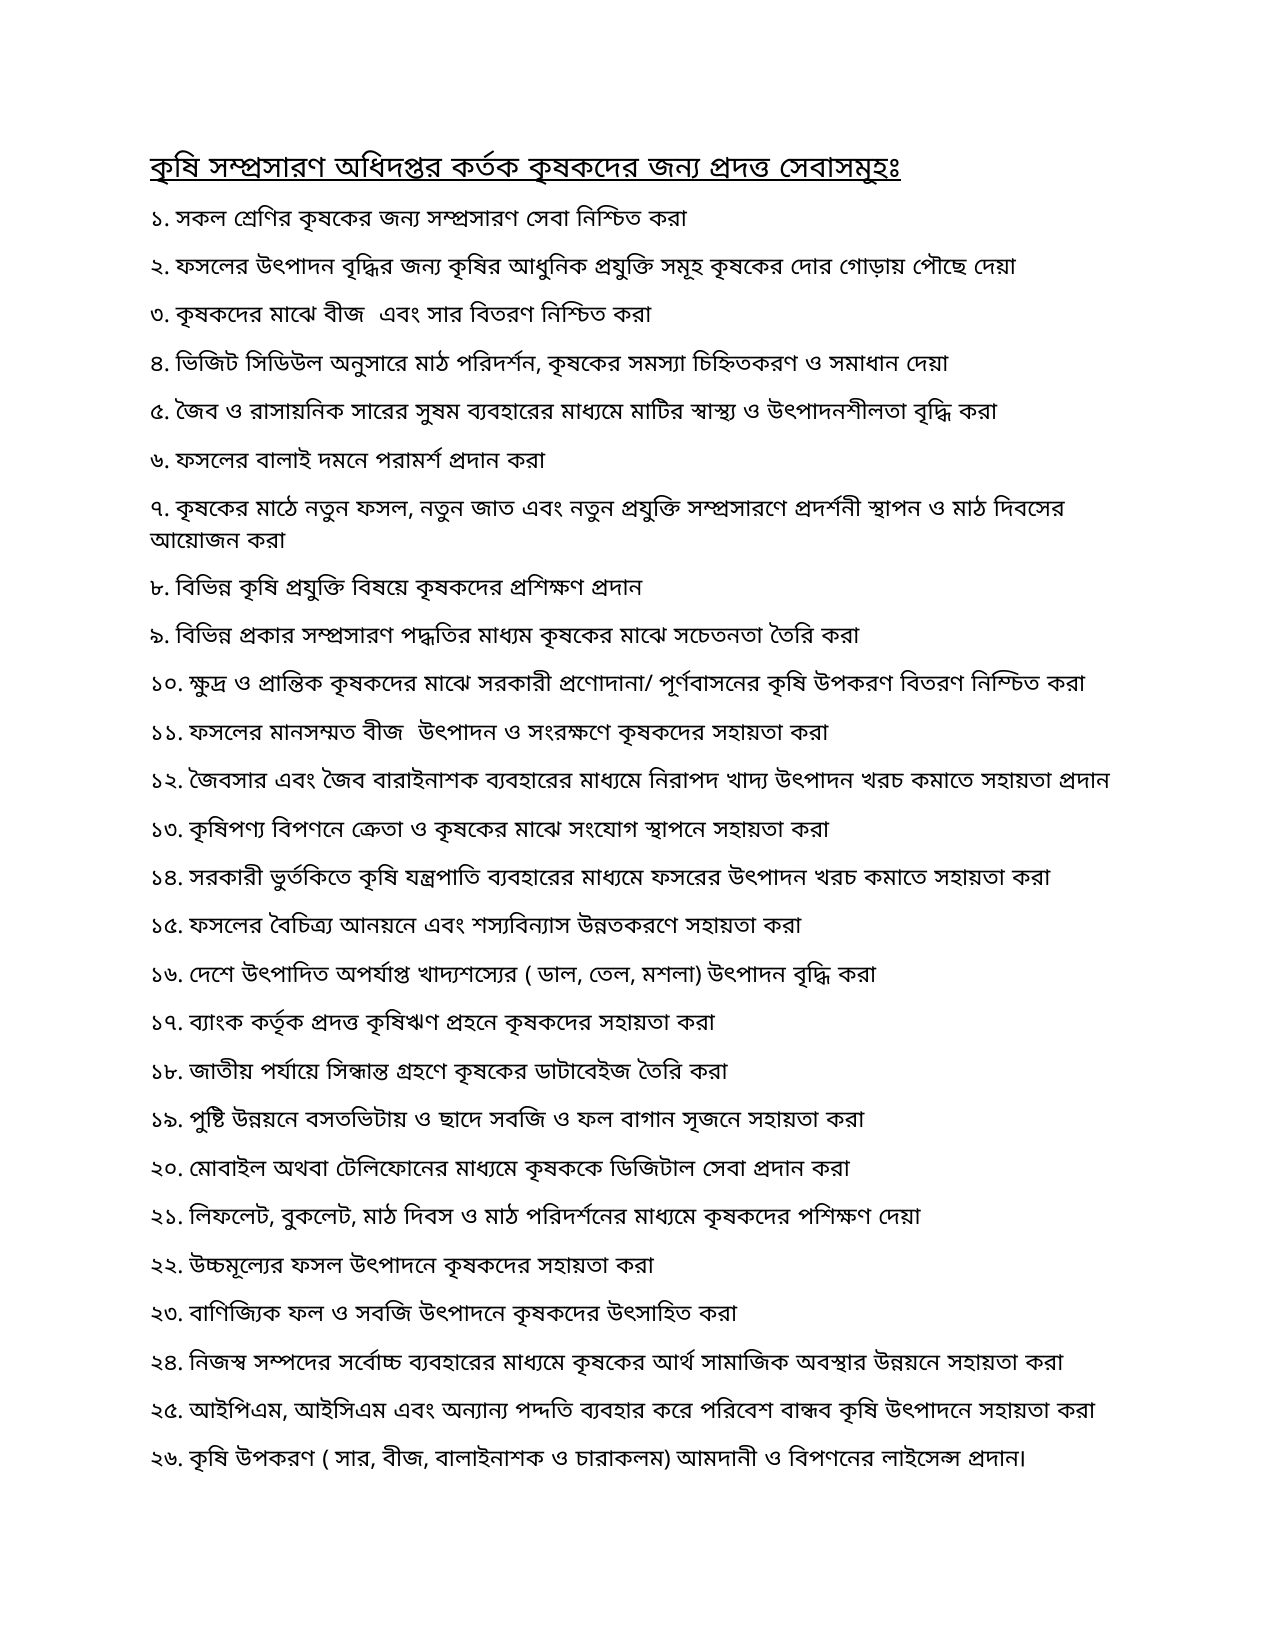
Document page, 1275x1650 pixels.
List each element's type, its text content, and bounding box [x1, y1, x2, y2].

text ৯. বিভিন্ন প্রকার সম্প্রসারণ পদ্ধতির মাধ্যম কৃষকের মাঝে সচেতনতা তৈরি করা [150, 619, 1125, 650]
text ১৮. জাতীয় পর্যায়ে সিন্ধান্ত গ্রহণে কৃষকের ডাটাবেইজ তৈরি করা [150, 1055, 1125, 1086]
text ৭. কৃষকের মাঠে নতুন ফসল, নতুন জাত এবং নতুন প্রযুক্তি সম্প্রসারণে প্রদর্শনী স্থাপন ও মাঠ দিবসের আয়োজন করা [150, 492, 1125, 554]
text ৪. ভিজিট সিডিউল অনুসারে মাঠ পরিদর্শন, কৃষকের সমস্যা চিহ্নিতকরণ ও সমাধান দেয়া [150, 347, 1125, 378]
text ১. সকল শ্রেণির কৃষকের জন্য সম্প্রসারণ সেবা নিশ্চিত করা [150, 201, 1125, 233]
text ২১. লিফলেট, বুকলেট, মাঠ দিবস ও মাঠ পরিদর্শনের মাধ্যমে কৃষকদের পশিক্ষণ দেয়া [150, 1200, 1125, 1231]
text ২৬. কৃষি উপকরণ ( সার, বীজ, বালাইনাশক ও চারাকলম) আমদানী ও বিপণনের লাইসেন্স প্রদান। [150, 1442, 1125, 1473]
text ৩. কৃষকদের মাঝে বীজ এবং সার বিতরণ নিশ্চিত করা [150, 298, 1125, 329]
text কৃষি সম্প্রসারণ অধিদপ্তর কর্তক কৃষকদের জন্য প্রদত্ত সেবাসমূহঃ [164, 150, 1125, 184]
text ১৬. দেশে উৎপাদিত অপর্যাপ্ত খাদ্যশস্যের ( ডাল, তেল, মশলা) উৎপাদন বৃদ্ধি করা [150, 958, 1125, 989]
text ১৩. কৃষিপণ্য বিপণনে ক্রেতা ও কৃষকের মাঝে সংযোগ স্থাপনে সহায়তা করা [150, 813, 1125, 844]
text ২২. উচ্চমূল্যের ফসল উৎপাদনে কৃষকদের সহায়তা করা [150, 1248, 1125, 1280]
text ৬. ফসলের বালাই দমনে পরামর্শ প্রদান করা [150, 444, 1125, 475]
text ৮. বিভিন্ন কৃষি প্রযুক্তি বিষয়ে কৃষকদের প্রশিক্ষণ প্রদান [150, 570, 1125, 602]
text ২৩. বাণিজ্যিক ফল ও সবজি উৎপাদনে কৃষকদের উৎসাহিত করা [150, 1297, 1125, 1328]
text ১৪. সরকারী ভুর্তকিতে কৃষি যন্ত্রপাতি ব্যবহারের মাধ্যমে ফসরের উৎপাদন খরচ কমাতে সহায়তা করা [150, 861, 1125, 892]
text ২০. মোবাইল অথবা টেলিফোনের মাধ্যমে কৃষককে ডিজিটাল সেবা প্রদান করা [150, 1152, 1125, 1183]
text ১২. জৈবসার এবং জৈব বারাইনাশক ব্যবহারের মাধ্যমে নিরাপদ খাদ্য উৎপাদন খরচ কমাতে সহায়তা প্রদান [150, 764, 1125, 795]
text ২৫. আইপিএম, আইসিএম এবং অন্যান্য পদ্দতি ব্যবহার করে পরিবেশ বান্ধব কৃষি উৎপাদনে সহায়তা করা [150, 1394, 1125, 1425]
text ১৭. ব্যাংক কর্তৃক প্রদত্ত কৃষিঋণ প্রহনে কৃষকদের সহায়তা করা [150, 1006, 1125, 1038]
text ১১. ফসলের মানসম্মত বীজ উৎপাদন ও সংরক্ষণে কৃষকদের সহায়তা করা [150, 716, 1125, 747]
text ২৪. নিজস্ব সম্পদের সর্বোচ্চ ব্যবহারের মাধ্যমে কৃষকের আর্থ সামাজিক অবস্থার উন্নয়নে সহায়তা করা [150, 1345, 1125, 1377]
text ১৯. পুষ্টি উন্নয়নে বসতভিটায় ও ছাদে সবজি ও ফল বাগান সৃজনে সহায়তা করা [150, 1103, 1125, 1134]
text ২. ফসলের উৎপাদন বৃদ্ধির জন্য কৃষির আধুনিক প্রযুক্তি সমূহ কৃষকের দোর গোড়ায় পৌছে দেয়া [150, 250, 1125, 281]
text ১৫. ফসলের বৈচিত্র্য আনয়নে এবং শস্যবিন্যাস উন্নতকরণে সহায়তা করা [150, 909, 1125, 941]
text ১০. ক্ষুদ্র ও প্রান্তিক কৃষকদের মাঝে সরকারী প্রণোদানা/ পূর্ণবাসনের কৃষি উপকরণ বিতরণ নিম্চিত করা [150, 667, 1125, 698]
text ৫. জৈব ও রাসায়নিক সারের সুষম ব্যবহারের মাধ্যমে মাটির স্বাস্থ্য ও উৎপাদনশীলতা বৃদ্ধি করা [150, 395, 1125, 426]
